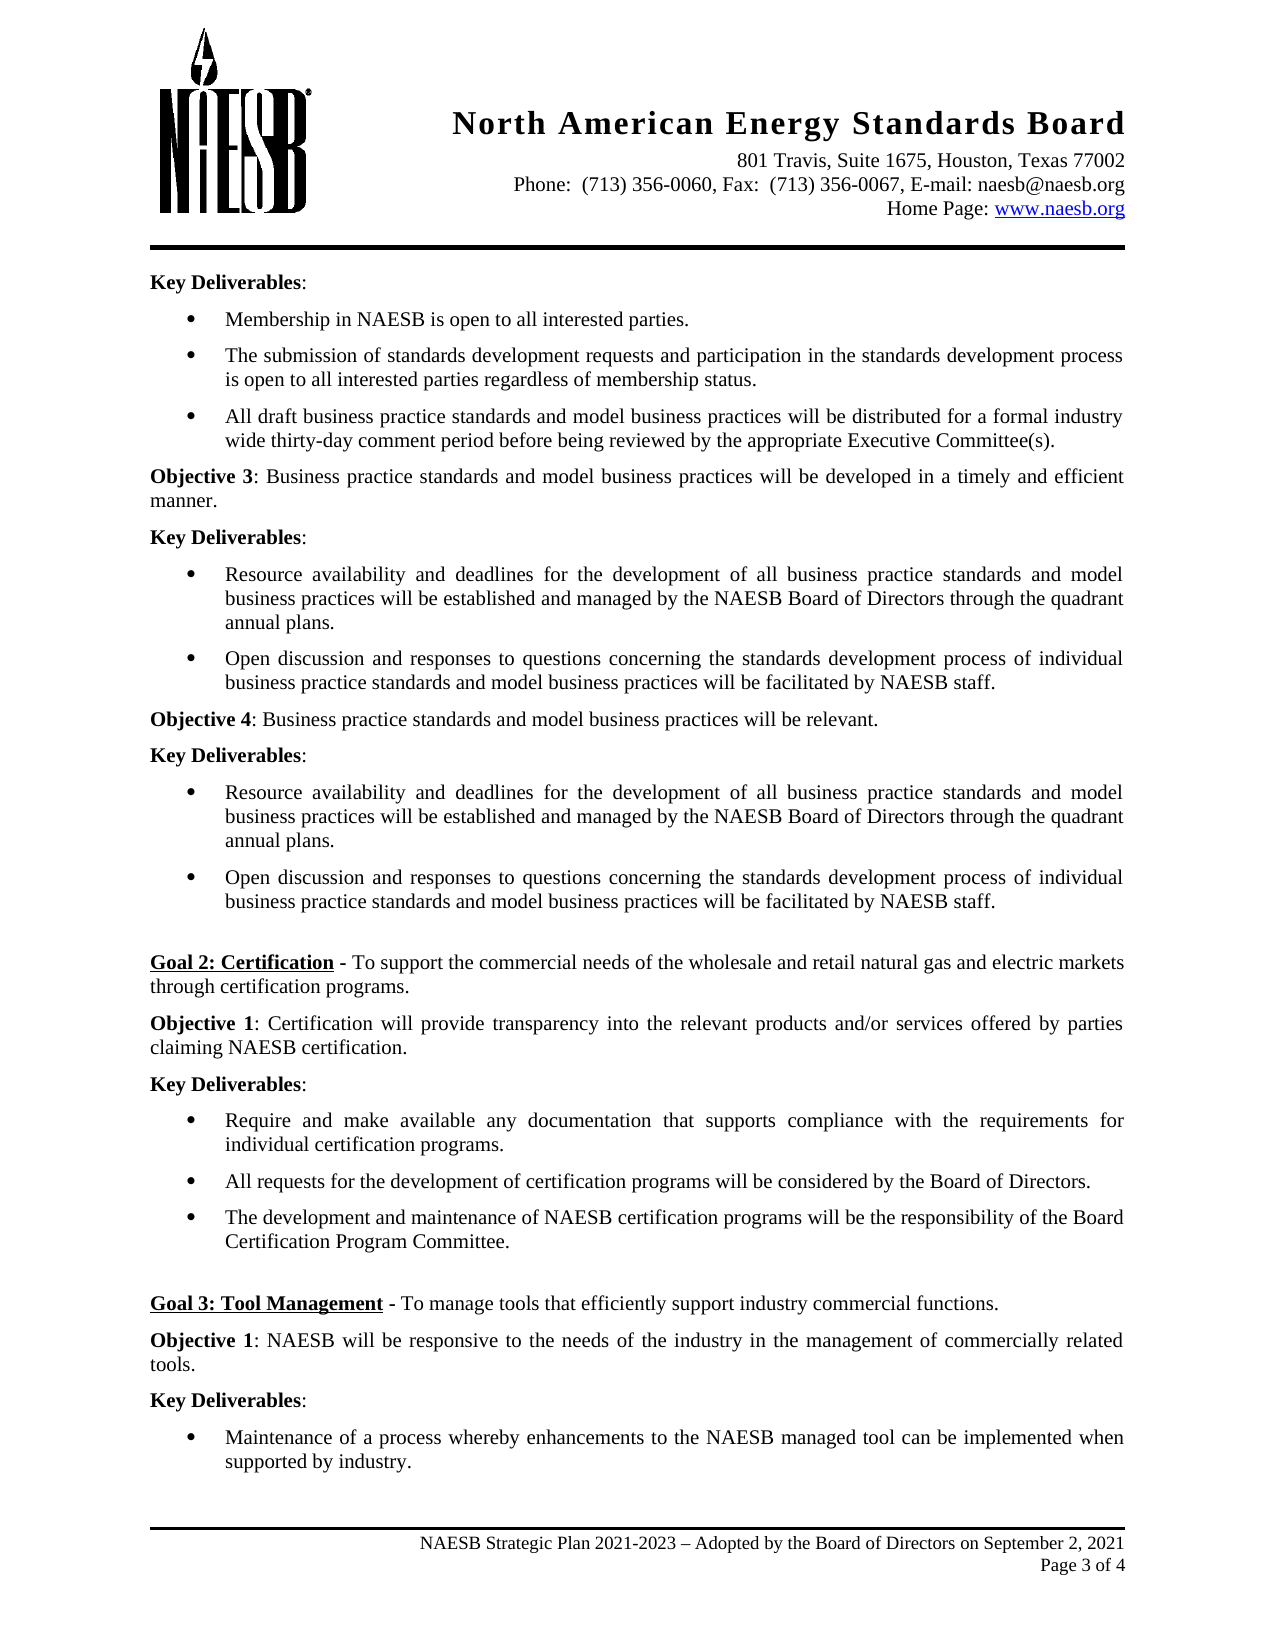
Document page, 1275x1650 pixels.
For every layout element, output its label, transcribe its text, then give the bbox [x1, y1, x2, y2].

text Objective 4: Business practice standards and model business practices will be relevant. [150, 707, 1125, 731]
list Resource availability and deadlines for the development of all business practice standards and model business practices will be established and managed by the NAESB Board of Directors through the quadrant annual plans. [187, 562, 1125, 634]
list The submission of standards development requests and participation in the standards development process is open to all interested parties regardless of membership status. [187, 343, 1125, 391]
list Maintenance of a process whereby enhancements to the NAESB managed tool can be implemented when supported by industry. [187, 1425, 1125, 1473]
text Objective 3: Business practice standards and model business practices will be developed in a timely and efficient manner. [150, 464, 1125, 512]
text Key Deliverables: [150, 1388, 1125, 1412]
text Objective 1: NAESB will be responsive to the needs of the industry in the management of commercially related tools. [150, 1327, 1125, 1376]
text Key Deliverables: [150, 743, 1125, 767]
text Key Deliverables: [150, 270, 1125, 294]
text Goal 3: Tool Management - To manage tools that efficiently support industry commercial functions. [150, 1291, 1125, 1315]
list Open discussion and responses to questions concerning the standards development process of individual business practice standards and model business practices will be facilitated by NAESB staff. [187, 865, 1125, 913]
list Resource availability and deadlines for the development of all business practice standards and model business practices will be established and managed by the NAESB Board of Directors through the quadrant annual plans. [187, 780, 1125, 852]
list Open discussion and responses to questions concerning the standards development process of individual business practice standards and model business practices will be facilitated by NAESB staff. [187, 646, 1125, 694]
text Key Deliverables: [150, 1072, 1125, 1096]
list Require and make available any documentation that supports compliance with the requirements for individual certification programs. [187, 1108, 1125, 1156]
picture [155, 28, 317, 215]
list Membership in NAESB is open to all interested parties. [187, 307, 1125, 331]
list The development and maintenance of NAESB certification programs will be the responsibility of the Board Certification Program Committee. [187, 1205, 1125, 1253]
text Objective 1: Certification will provide transparency into the relevant products and/or services offered by parties claiming NAESB certification. [150, 1011, 1125, 1059]
text Key Deliverables: [150, 525, 1125, 549]
list All requests for the development of certification programs will be considered by the Board of Directors. [187, 1169, 1125, 1193]
text Goal 2: Certification - To support the commercial needs of the wholesale and retail natural gas and electric markets through certification programs. [150, 950, 1125, 998]
